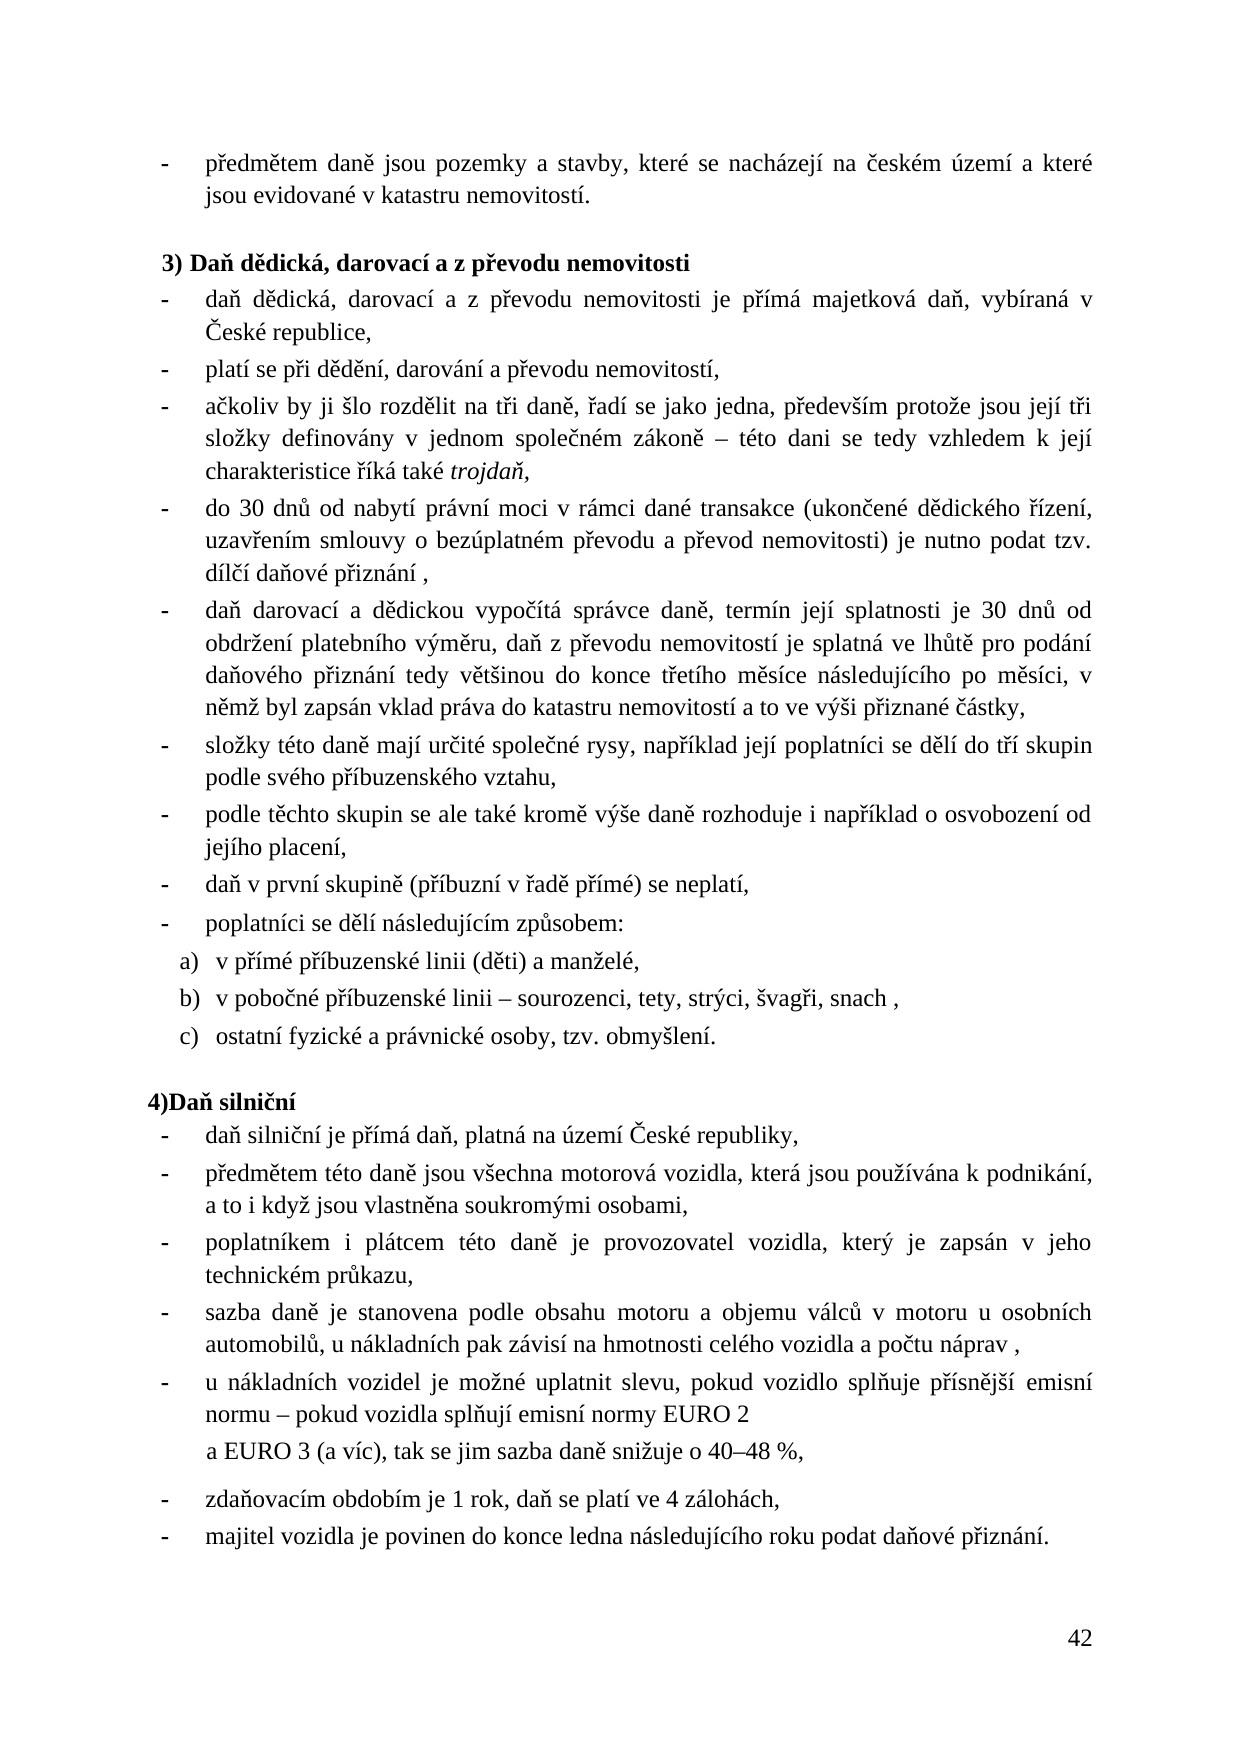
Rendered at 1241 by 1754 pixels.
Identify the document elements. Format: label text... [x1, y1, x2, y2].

list ačkoliv by ji šlo rozdělit na tři daně, řadí se jako jedna, především protože jsou její tři složky definovány v jednom společném zákoně – této dani se tedy vzhledem k její charakteristice říká také trojdaň, [161, 391, 1093, 485]
list poplatníci se dělí následujícím způsobem: [161, 908, 1093, 936]
list předmětem daně jsou pozemky a stavby, které se nacházejí na českém území a které jsou evidované v katastru nemovitostí. [161, 148, 1093, 209]
list platí se při dědění, darování a převodu nemovitostí, [161, 354, 1093, 383]
list podle těchto skupin se ale také kromě výše daně rozhoduje i například o osvobození od jejího placení, [161, 799, 1093, 861]
list ostatní fyzické a právnické osoby, tzv. obmyšlení. [179, 1021, 1093, 1050]
list do 30 dnů od nabytí právní moci v rámci dané transakce (ukončené dědického řízení, uzavřením smlouvy o bezúplatném převodu a převod nemovitosti) je nutno podat tzv. dílčí daňové přiznání , [161, 493, 1093, 587]
list v přímé příbuzenské linii (děti) a manželé, [179, 946, 1093, 975]
list majitel vozidla je povinen do konce ledna následujícího roku podat daňové přiznání. [161, 1521, 1093, 1550]
list u nákladních vozidel je možné uplatnit slevu, pokud vozidlo splňuje přísnější emisní normu – pokud vozidla splňují emisní normy EURO 2 [161, 1367, 1093, 1428]
list daň v první skupině (příbuzní v řadě přímé) se neplatí, [161, 869, 1093, 898]
text a EURO 3 (a víc), tak se jim sazba daně snižuje o 40–48 %, [206, 1436, 1093, 1465]
list předmětem této daně jsou všechna motorová vozidla, která jsou používána k podnikání, a to i když jsou vlastněna soukromými osobami, [161, 1158, 1093, 1219]
list daň darovací a dědickou vypočítá správce daně, termín její splatnosti je 30 dnů od obdržení platebního výměru, daň z převodu nemovitostí je splatná ve lhůtě pro podání daňového přiznání tedy většinou do konce třetího měsíce následujícího po měsíci, v němž byl zapsán vklad práva do katastru nemovitostí a to ve výši přiznané částky, [161, 595, 1093, 721]
list složky této daně mají určité společné rysy, například její poplatníci se dělí do tří skupin podle svého příbuzenského vztahu, [161, 730, 1093, 791]
list sazba daně je stanovena podle obsahu motoru a objemu válců v motoru u osobních automobilů, u nákladních pak závisí na hmotnosti celého vozidla a počtu náprav , [161, 1297, 1093, 1358]
text 3) Daň dědická, darovací a z převodu nemovitosti [162, 248, 1093, 277]
list daň dědická, darovací a z převodu nemovitosti je přímá majetková daň, vybíraná v České republice, [161, 284, 1093, 345]
list poplatníkem i plátcem této daně je provozovatel vozidla, který je zapsán v jeho technickém průkazu, [161, 1227, 1093, 1288]
list zdaňovacím obdobím je 1 rok, daň se platí ve 4 zálohách, [161, 1484, 1093, 1513]
text 4)Daň silniční [148, 1087, 1093, 1116]
list v pobočné příbuzenské linii – sourozenci, tety, strýci, švagři, snach , [179, 983, 1093, 1012]
list daň silniční je přímá daň, platná na území České republiky, [161, 1120, 1093, 1149]
